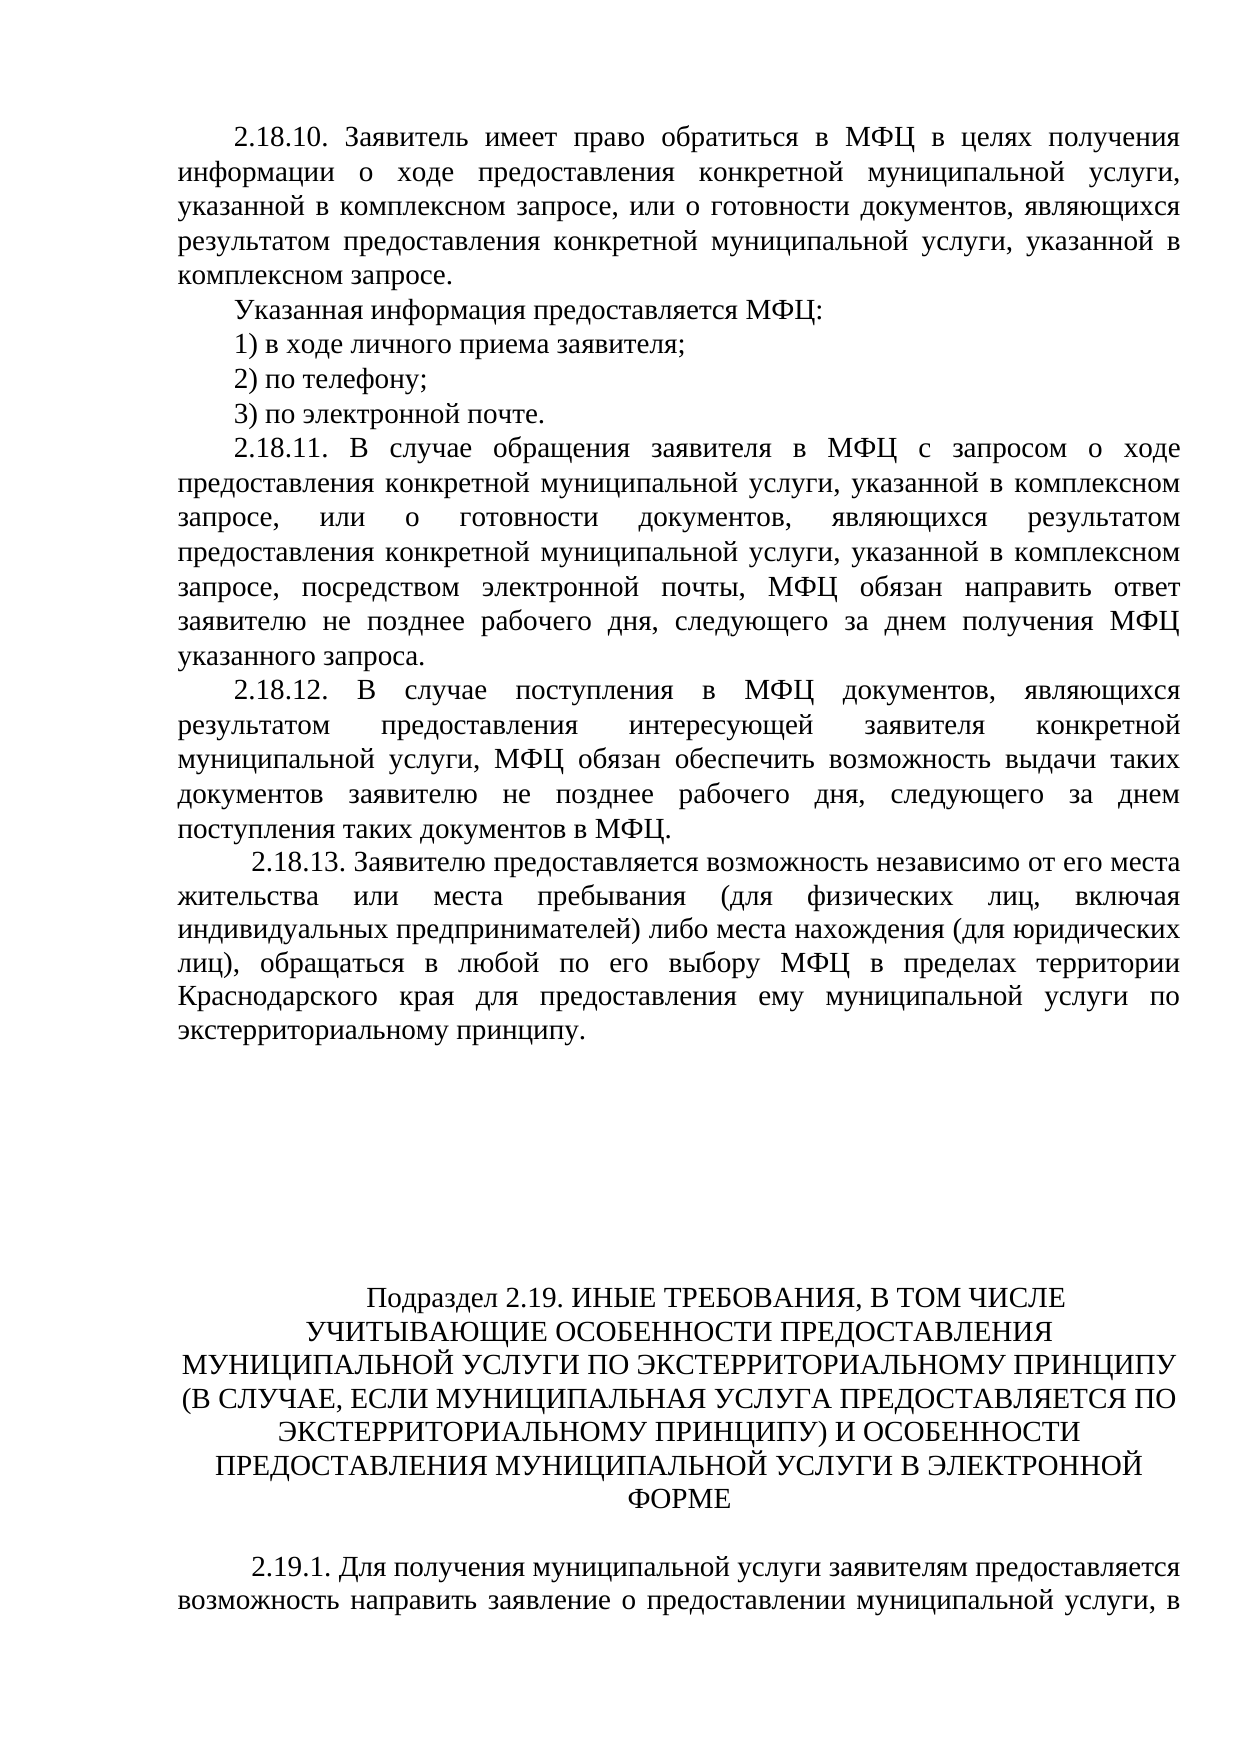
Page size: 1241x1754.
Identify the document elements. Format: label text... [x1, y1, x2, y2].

text 3) по электронной почте. [177, 395, 1181, 429]
text 2.18.10. Заявитель имеет право обратиться в МФЦ в целях получения информации о ходе предоставления конкретной муниципальной услуги, указанной в комплексном запросе, или о готовности документов, являющихся результатом предоставления конкретной муниципальной услуги, указанной в комплексном запросе. [177, 118, 1181, 291]
text 2.18.12. В случае поступления в МФЦ документов, являющихся результатом предоставления интересующей заявителя конкретной муниципальной услуги, МФЦ обязан обеспечить возможность выдачи таких документов заявителю не позднее рабочего дня, следующего за днем поступления таких документов в МФЦ. [177, 671, 1181, 844]
text Указанная информация предоставляется МФЦ: [177, 291, 1181, 326]
text 2) по телефону; [177, 360, 1181, 395]
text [177, 1549, 1181, 1616]
text 2.18.13. Заявителю предоставляется возможность независимо от его места жительства или места пребывания (для физических лиц, включая индивидуальных предпринимателей) либо места нахождения (для юридических лиц), обращаться в любой по его выбору МФЦ в пределах территории Краснодарского края для предоставления ему муниципальной услуги по экстерриториальному принципу. [177, 844, 1181, 1046]
text 1) в ходе личного приема заявителя; [177, 326, 1181, 360]
text Подраздел 2.19. ИНЫЕ ТРЕБОВАНИЯ, В ТОМ ЧИСЛЕ УЧИТЫВАЮЩИЕ ОСОБЕННОСТИ ПРЕДОСТАВЛЕНИЯ МУНИЦИПАЛЬНОЙ УСЛУГИ ПО ЭКСТЕРРИТОРИАЛЬНОМУ ПРИНЦИПУ (В СЛУЧАЕ, ЕСЛИ МУНИЦИПАЛЬНАЯ УСЛУГА ПРЕДОСТАВЛЯЕТСЯ ПО ЭКСТЕРРИТОРИАЛЬНОМУ ПРИНЦИПУ) И ОСОБЕННОСТИ ПРЕДОСТАВЛЕНИЯ МУНИЦИПАЛЬНОЙ УСЛУГИ В ЭЛЕКТРОННОЙ ФОРМЕ [177, 1280, 1181, 1515]
text 2.18.11. В случае обращения заявителя в МФЦ с запросом о ходе предоставления конкретной муниципальной услуги, указанной в комплексном запросе, или о готовности документов, являющихся результатом предоставления конкретной муниципальной услуги, указанной в комплексном запросе, посредством электронной почты, МФЦ обязан направить ответ заявителю не позднее рабочего дня, следующего за днем получения МФЦ указанного запроса. [177, 429, 1181, 671]
